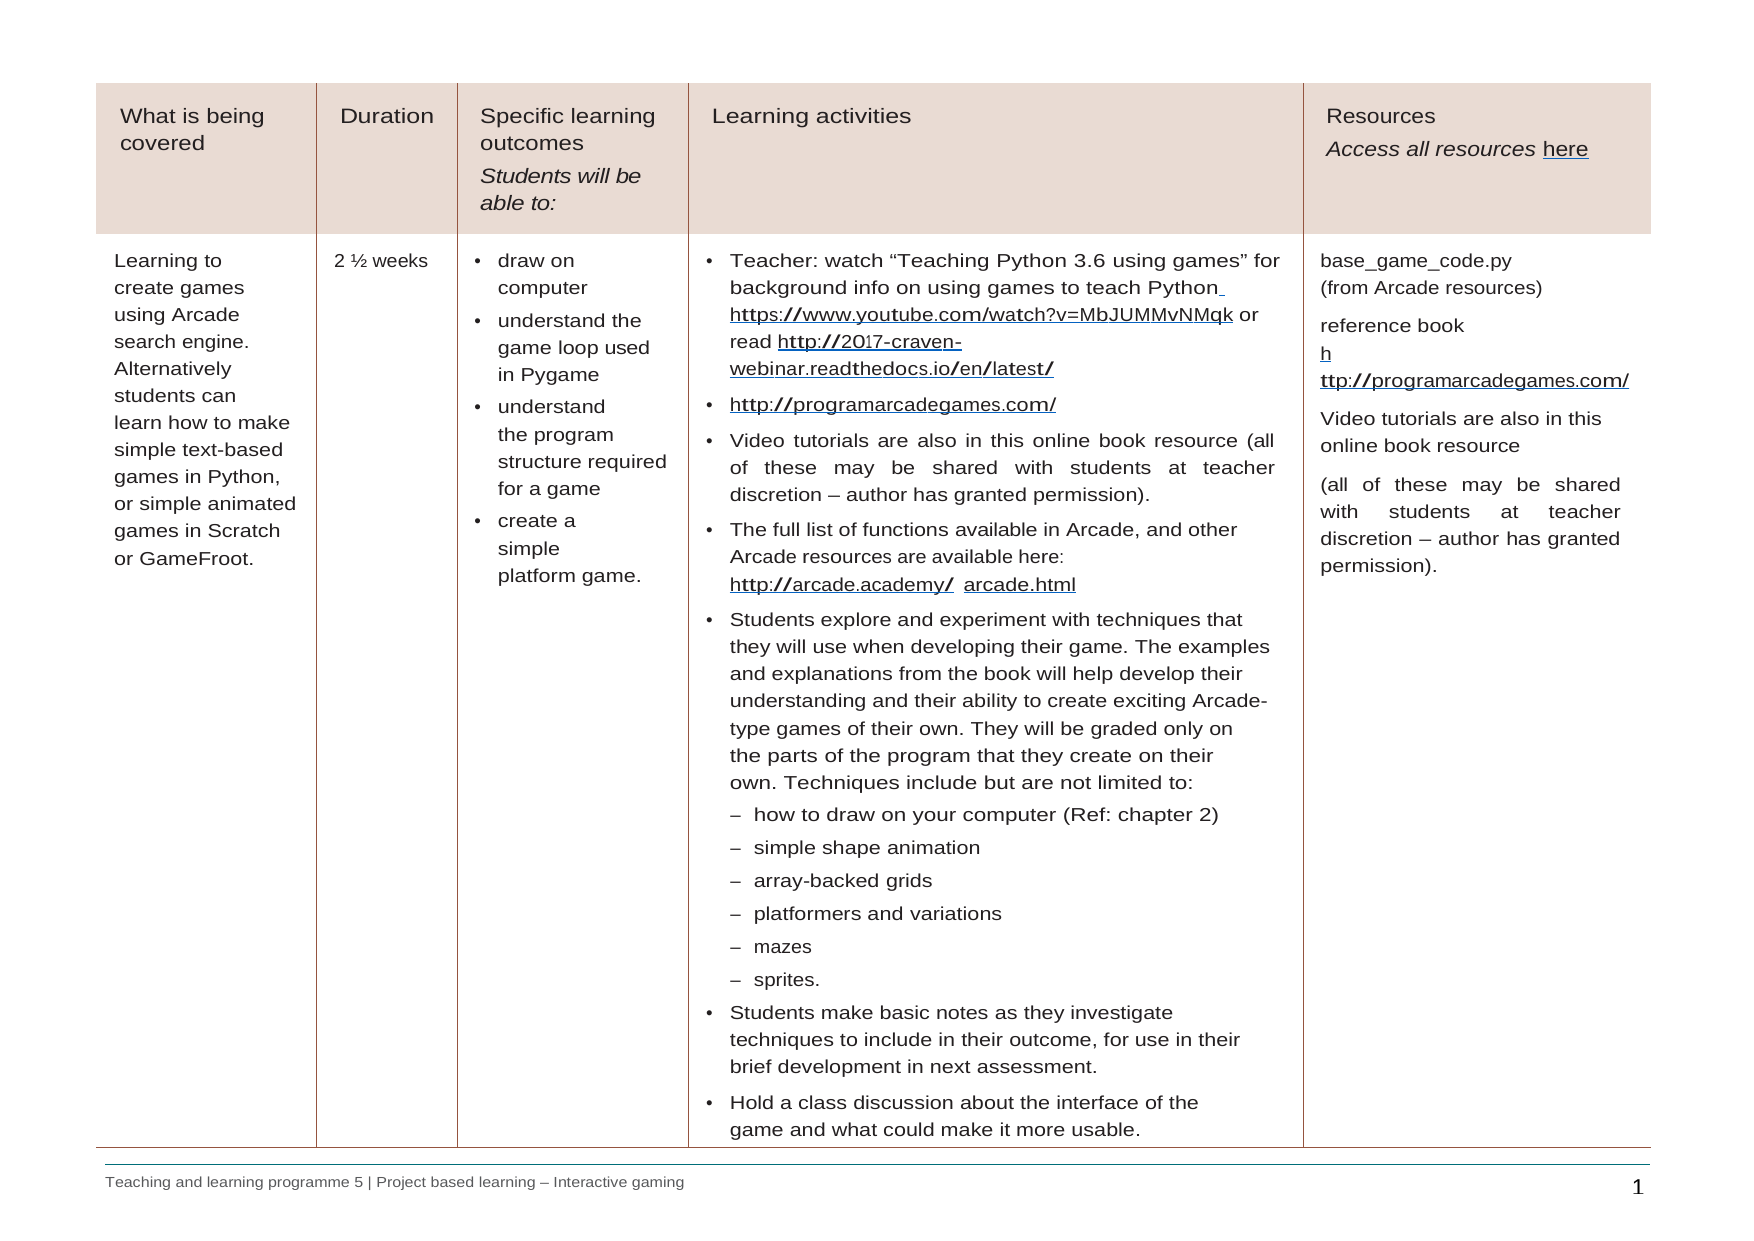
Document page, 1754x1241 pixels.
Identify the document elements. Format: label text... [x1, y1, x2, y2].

table_cell draw on computer understand the game loop used in Pygame understand the program structure required for a game create a simple platform game. [458, 234, 688, 1147]
table_header Resources Access all resources here [1304, 83, 1651, 234]
table_header Duration [317, 83, 457, 234]
table_header What is being covered [96, 83, 316, 234]
table_cell base_game_code.py (from Arcade resources) reference book http://programarcadegames.com/ Video tutorials are also in this online book resource (all of these may be shared with students at teacher discretion – author has granted permission). [1304, 234, 1651, 1147]
table_header Learning activities [689, 83, 1303, 234]
table_cell Learning to create games using Arcade search engine. Alternatively students can learn how to make simple text-based games in Python, or simple animated games in Scratch or GameFroot. [96, 234, 316, 1147]
table_header Specific learning outcomes Students will be able to: [458, 83, 688, 234]
table_cell Teacher: watch “Teaching Python 3.6 using games” for background info on using games to teach Python https://www.youtube.com/watch?v=MbJUMMvNMqk or read http://2017-craven-webinar.readthedocs.io/en/latest/ http://programarcadegames.com/ Video tutorials are also in this online book resource (all of these may be shared with students at teacher discretion – author has granted permission). The full list of functions available in Arcade, and other Arcade resources are available here: http://arcade.academy/ arcade.html Students explore and experiment with techniques that they will use when developing their game. The examples and explanations from the book will help develop their understanding and their ability to create exciting Arcade- type games of their own. They will be graded only on the parts of the program that they create on their own. Techniques include but are not limited to: how to draw on your computer (Ref: chapter 2) simple shape animation array-backed grids platformers and variations mazes sprites. Students make basic notes as they investigate techniques to include in their outcome, for use in their brief development in next assessment. Hold a class discussion about the interface of the game and what could make it more usable. [689, 234, 1303, 1147]
table_cell 2 ½ weeks [317, 234, 457, 1147]
